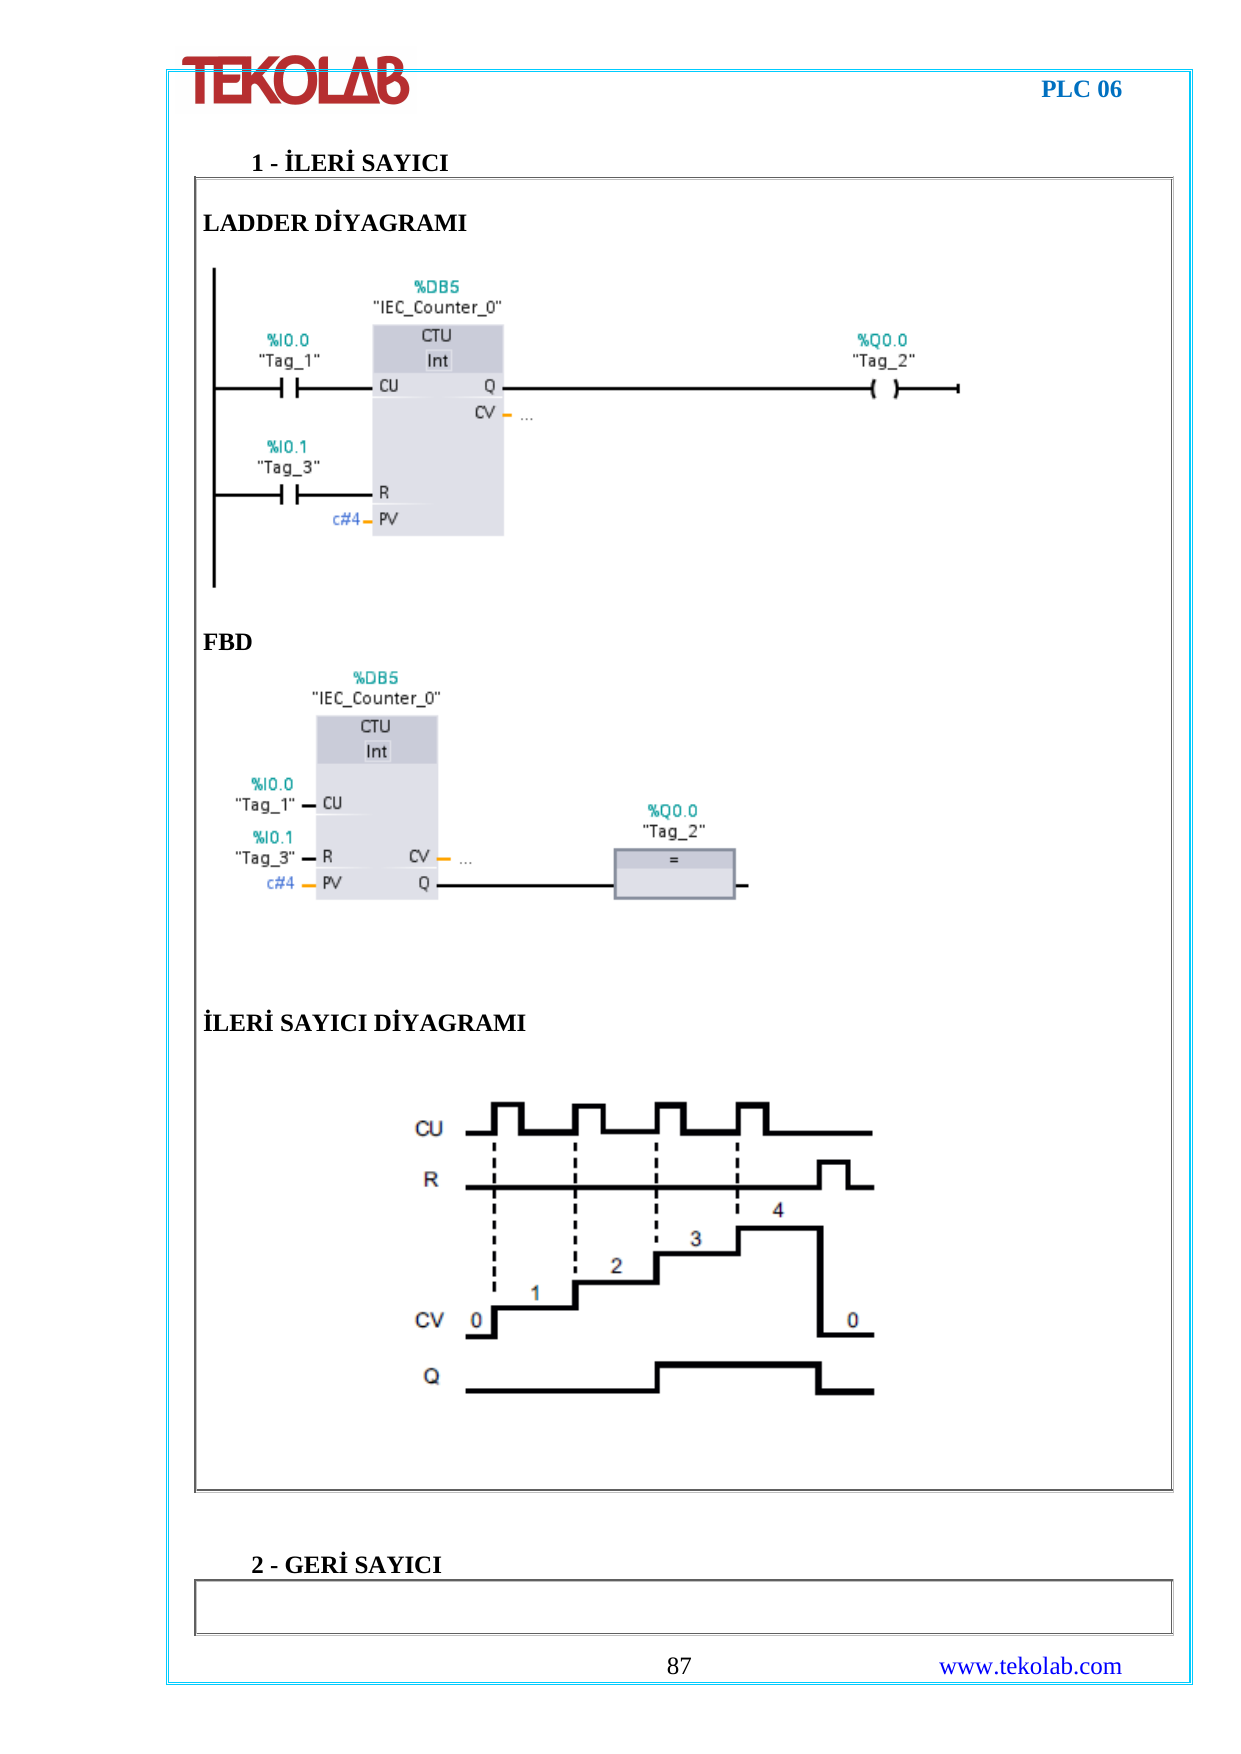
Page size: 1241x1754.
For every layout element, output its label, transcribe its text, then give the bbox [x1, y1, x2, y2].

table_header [197, 1582, 1171, 1633]
picture [390, 1065, 909, 1404]
table_header LADDER DİYAGRAMI FBD İLERİ SAYICI DİYAGRAMI [197, 180, 1171, 1489]
picture [227, 656, 766, 922]
picture [175, 46, 418, 68]
picture [175, 73, 418, 114]
text 2 - GERİ SAYICI [177, 1550, 1183, 1579]
picture [202, 265, 981, 599]
text 1 - İLERİ SAYICI [177, 148, 1183, 176]
